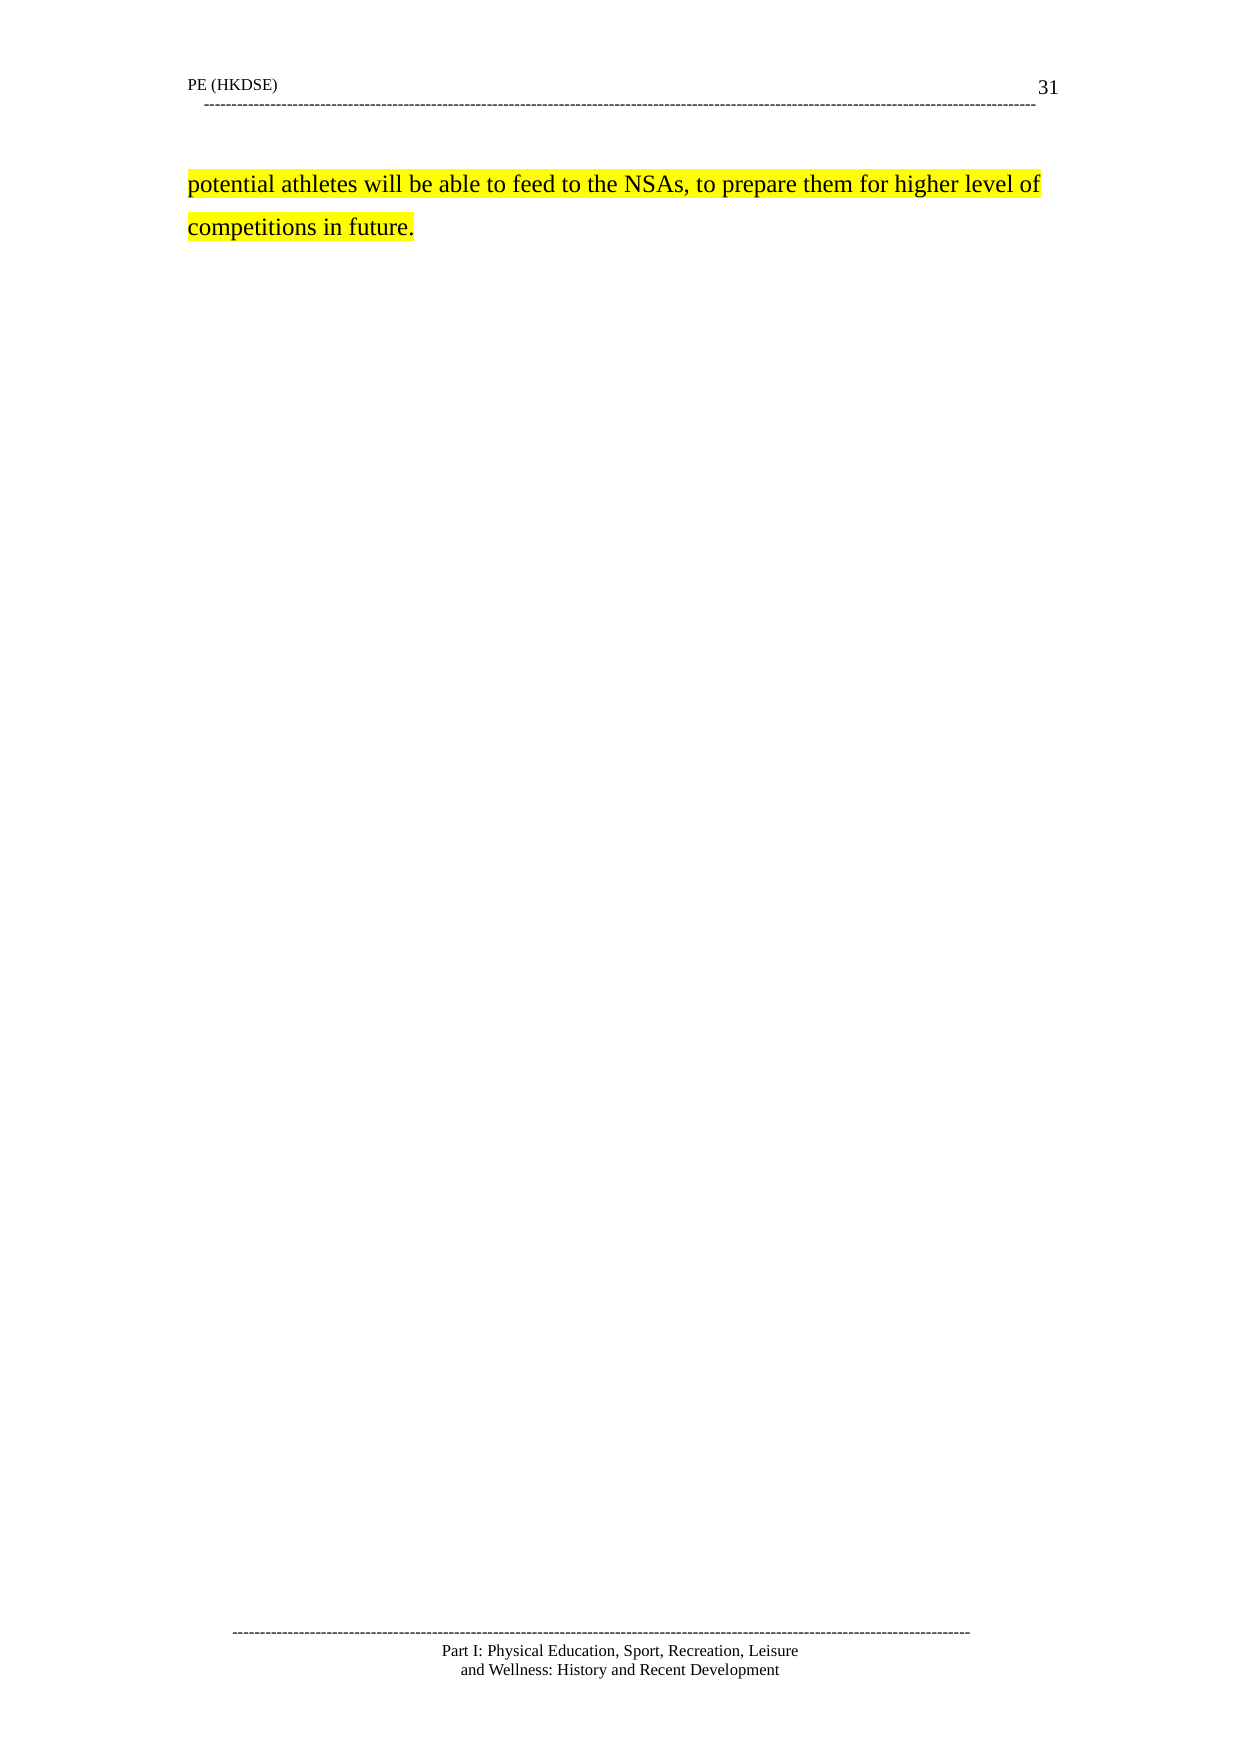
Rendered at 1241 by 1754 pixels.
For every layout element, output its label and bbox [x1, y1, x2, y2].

text [187, 164, 1053, 245]
